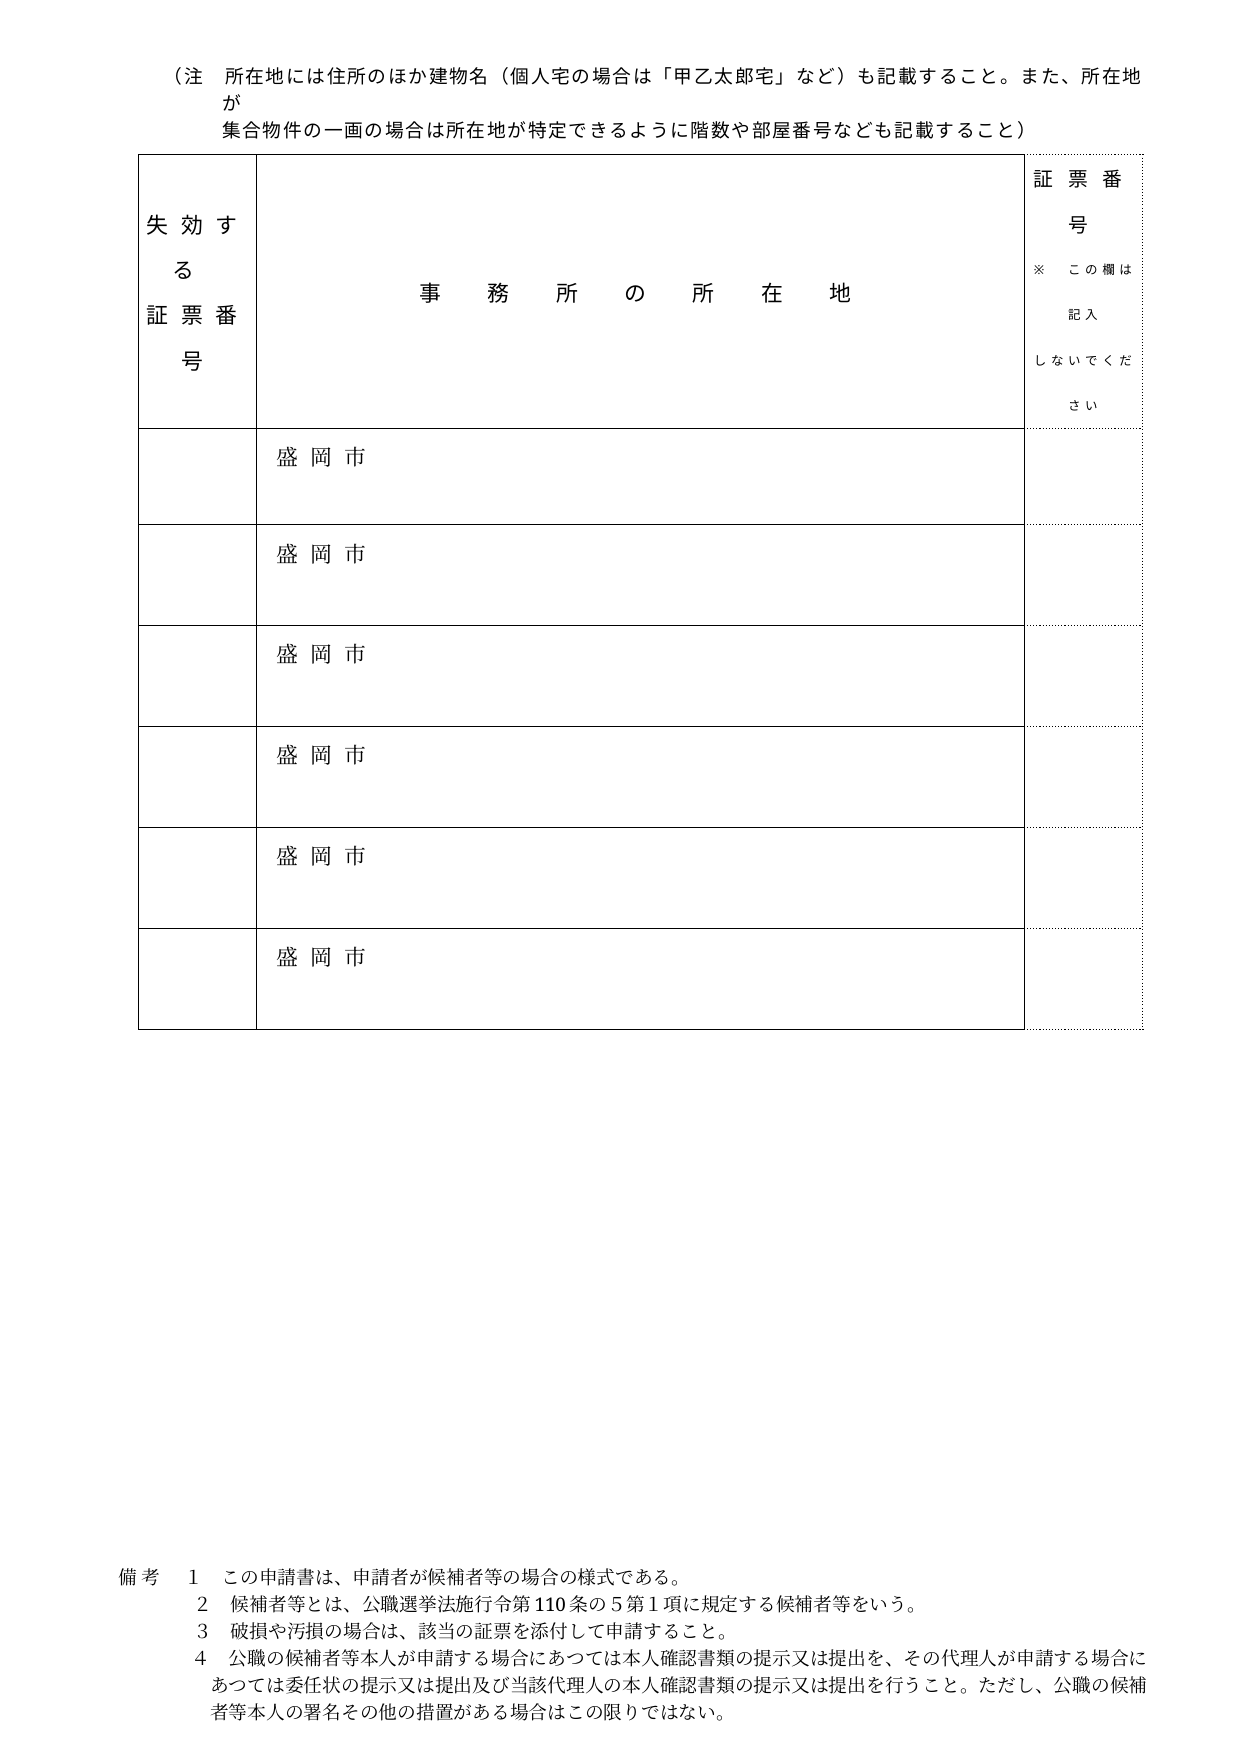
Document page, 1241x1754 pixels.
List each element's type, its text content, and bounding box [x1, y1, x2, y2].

table_cell [139, 429, 256, 524]
text （注 所在地には住所のほか建物名（個人宅の場合は「甲乙太郎宅」など）も記載すること。また、所在地が 集合物件の一画の場合は所在地が特定できるように階数や部屋番号なども記載すること） [164, 61, 1147, 143]
table_cell 盛岡市 [257, 727, 1024, 827]
table_cell 盛岡市 [257, 429, 1024, 524]
table_cell [139, 727, 256, 827]
table_cell [1025, 428, 1143, 524]
table_cell [1025, 726, 1143, 827]
table_header 失効する 証票番号 [139, 155, 256, 428]
table_cell 盛岡市 [257, 828, 1024, 928]
table_cell [1025, 827, 1143, 928]
table_cell 盛岡市 [257, 929, 1024, 1028]
table_cell [1025, 524, 1143, 625]
table_cell 盛岡市 [257, 525, 1024, 625]
table_cell [139, 828, 256, 928]
table_cell [139, 626, 256, 726]
table_cell 盛岡市 [257, 626, 1024, 726]
table_header 事 務 所 の 所 在 地 [257, 155, 1024, 428]
table_cell [139, 929, 256, 1028]
table_cell [1025, 928, 1143, 1028]
table_header 証票番号 ※この欄は記入 しないでください [1025, 154, 1143, 428]
table_cell [139, 525, 256, 625]
table_cell [1025, 625, 1143, 726]
